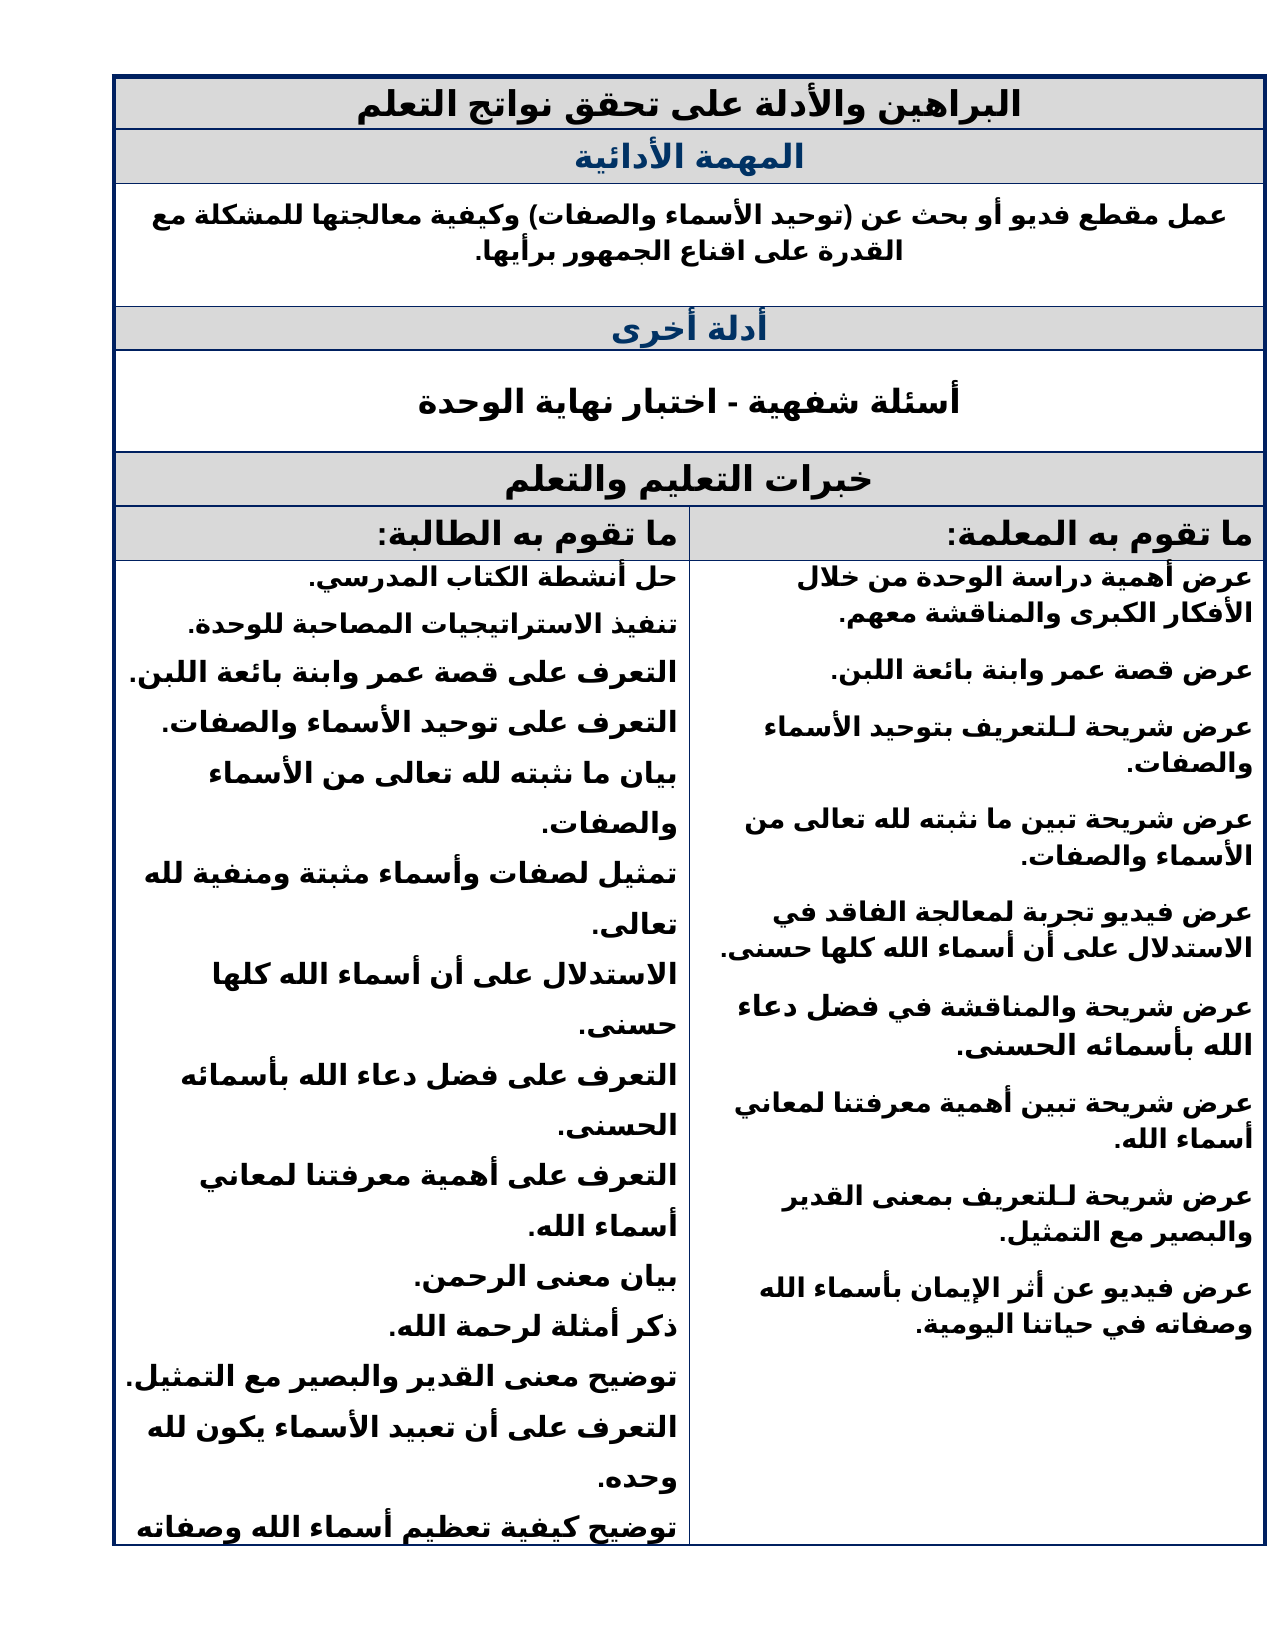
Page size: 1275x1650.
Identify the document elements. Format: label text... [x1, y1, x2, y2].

table_cell المهمة الأدائية [116, 130, 1263, 183]
table_cell ما تقوم به المعلمة: [690, 507, 1263, 560]
table_cell أسئلة شفهية - اختبار نهاية الوحدة [116, 351, 1263, 451]
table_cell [690, 561, 1263, 1544]
table_header البراهين والأدلة على تحقق نواتج التعلم [116, 79, 1263, 128]
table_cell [116, 561, 689, 1544]
table_cell أدلة أخرى [116, 307, 1263, 349]
table_cell عمل مقطع فديو أو بحث عن (توحيد الأسماء والصفات) وكيفية معالجتها للمشكلة مع القدرة على اقناع الجمهور برأيها. [116, 184, 1263, 306]
table_cell خبرات التعليم والتعلم [116, 453, 1263, 505]
table_cell ما تقوم به الطالبة: [116, 507, 689, 560]
